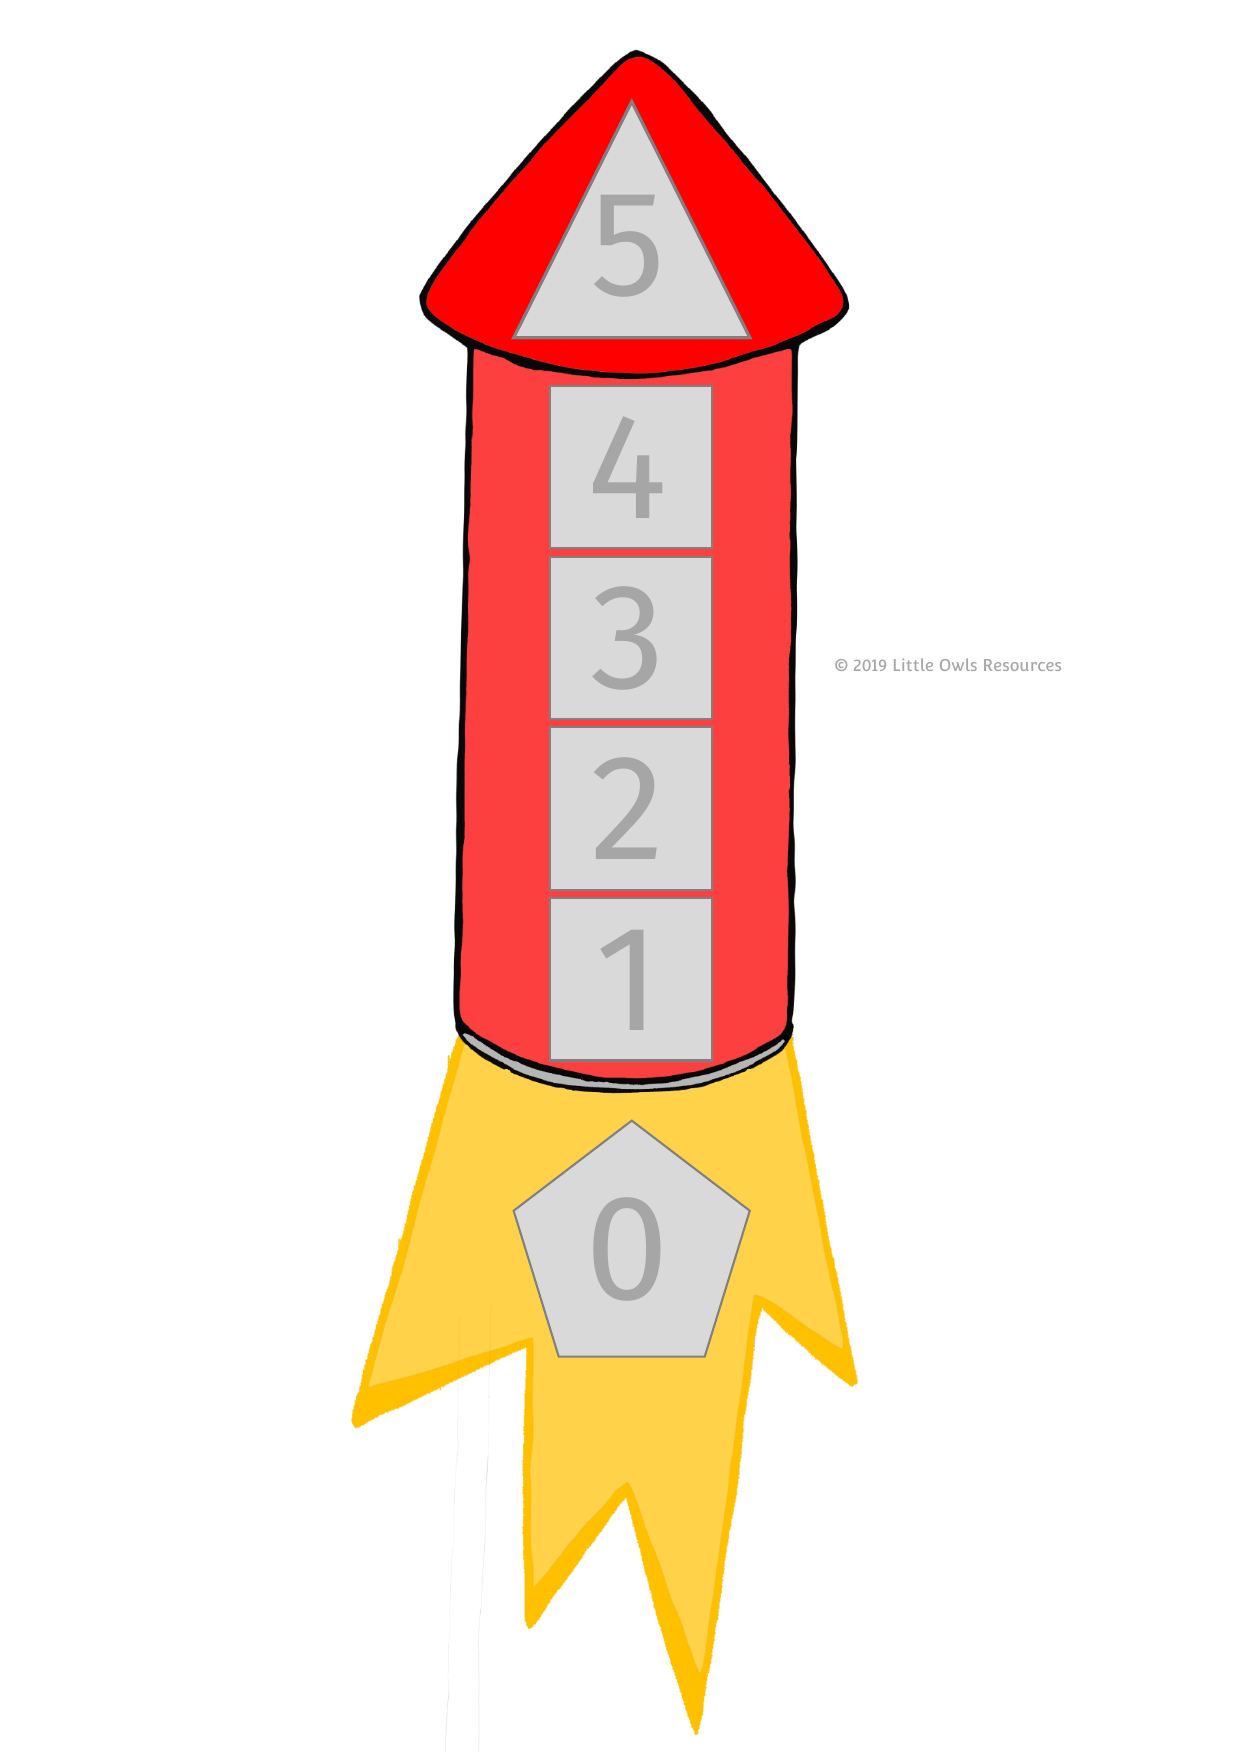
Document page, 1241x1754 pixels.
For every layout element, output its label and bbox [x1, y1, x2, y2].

picture [344, 41, 864, 1746]
